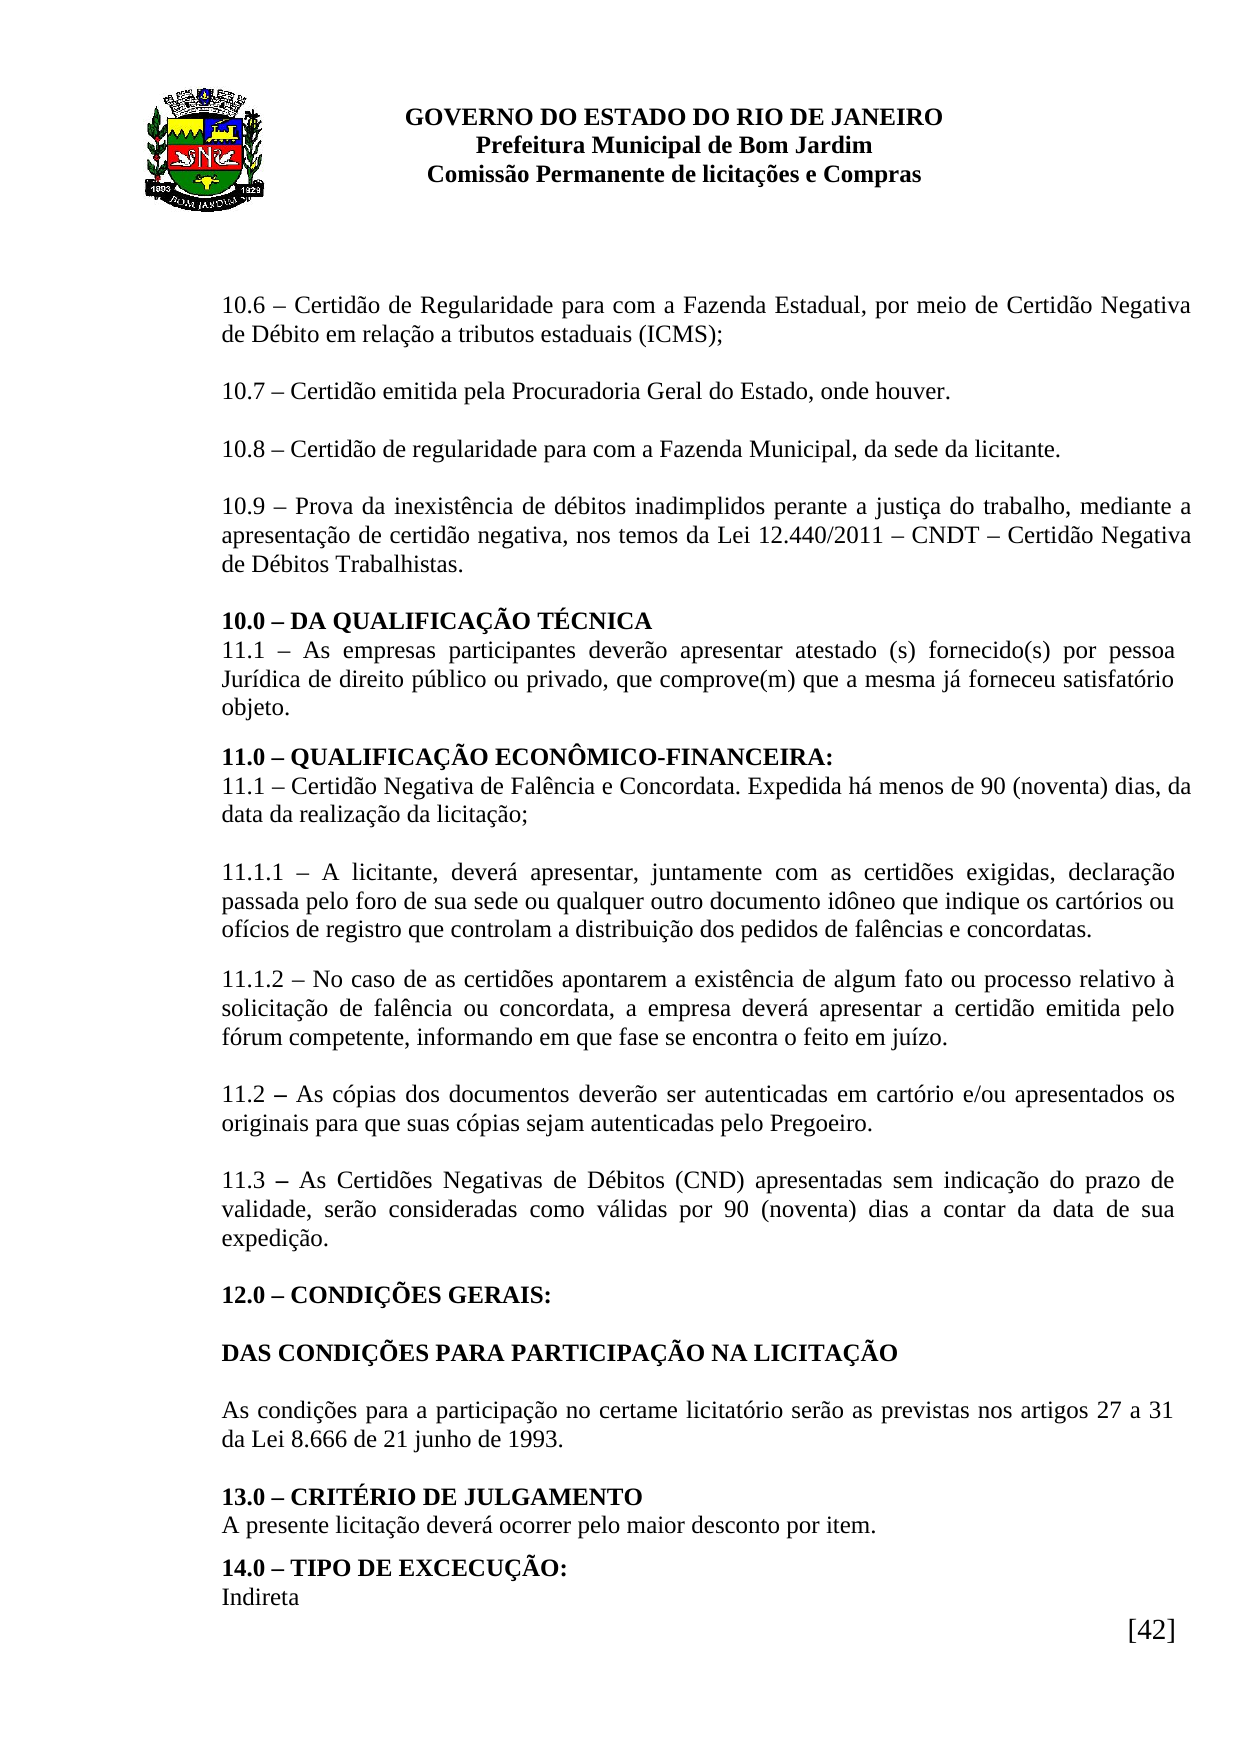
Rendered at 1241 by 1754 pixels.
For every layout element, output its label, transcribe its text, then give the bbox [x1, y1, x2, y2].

text 11.1.2 – No caso de as certidões apontarem a existência de algum fato ou processo relativo à solicitação de falência ou concordata, a empresa deverá apresentar a certidão emitida pelo fórum competente, informando em que fase se encontra o feito em juízo. [221, 964, 1176, 1050]
text 10.6 – Certidão de Regularidade para com a Fazenda Estadual, por meio de Certidão Negativa de Débito em relação a tributos estaduais (ICMS); [221, 243, 1193, 347]
text DAS CONDIÇÕES PARA PARTICIPAÇÃO NA LICITAÇÃO [221, 1338, 1176, 1367]
title 12.0 – CONDIÇÕES GERAIS: [221, 1280, 1176, 1309]
text 11.2 – As cópias dos documentos deverão ser autenticadas em cartório e/ou apresentados os originais para que suas cópias sejam autenticadas pelo Pregoeiro. [221, 1050, 1176, 1137]
text 11.3 – As Certidões Negativas de Débitos (CND) apresentadas sem indicação do prazo de validade, serão consideradas como válidas por 90 (noventa) dias a contar da data de sua expedição. [221, 1137, 1176, 1252]
picture [141, 85, 266, 214]
title 13.0 – CRITÉRIO DE JULGAMENTO [221, 1482, 1176, 1510]
title 14.0 – TIPO DE EXCECUÇÃO: [221, 1553, 1176, 1582]
text 11.1.1 – A licitante, deverá apresentar, juntamente com as certidões exigidas, declaração passada pelo foro de sua sede ou qualquer outro documento idôneo que indique os cartórios ou ofícios de registro que controlam a distribuição dos pedidos de falências e concordatas. [221, 828, 1176, 943]
title 10.0 – DA QUALIFICAÇÃO TÉCNICA [221, 606, 1176, 635]
text 10.7 – Certidão emitida pela Procuradoria Geral do Estado, onde houver. [221, 376, 1193, 405]
text A presente licitação deverá ocorrer pelo maior desconto por item. [221, 1510, 1176, 1539]
title 11.0 – QUALIFICAÇÃO ECONÔMICO-FINANCEIRA: [221, 742, 1176, 771]
text 10.9 – Prova da inexistência de débitos inadimplidos perante a justiça do trabalho, mediante a apresentação de certidão negativa, nos temos da Lei 12.440/2011 – CNDT – Certidão Negativa de Débitos Trabalhistas. [221, 462, 1193, 577]
text 11.1 – Certidão Negativa de Falência e Concordata. Expedida há menos de 90 (noventa) dias, da data da realização da licitação; [221, 771, 1193, 828]
text As condições para a participação no certame licitatório serão as previstas nos artigos 27 a 31 da Lei 8.666 de 21 junho de 1993. [221, 1367, 1176, 1453]
text 11.1 – As empresas participantes deverão apresentar atestado (s) fornecido(s) por pessoa Jurídica de direito público ou privado, que comprove(m) que a mesma já forneceu satisfatório objeto. [221, 635, 1176, 721]
text Indireta [221, 1582, 1176, 1611]
text 10.8 – Certidão de regularidade para com a Fazenda Municipal, da sede da licitante. [221, 405, 1193, 462]
